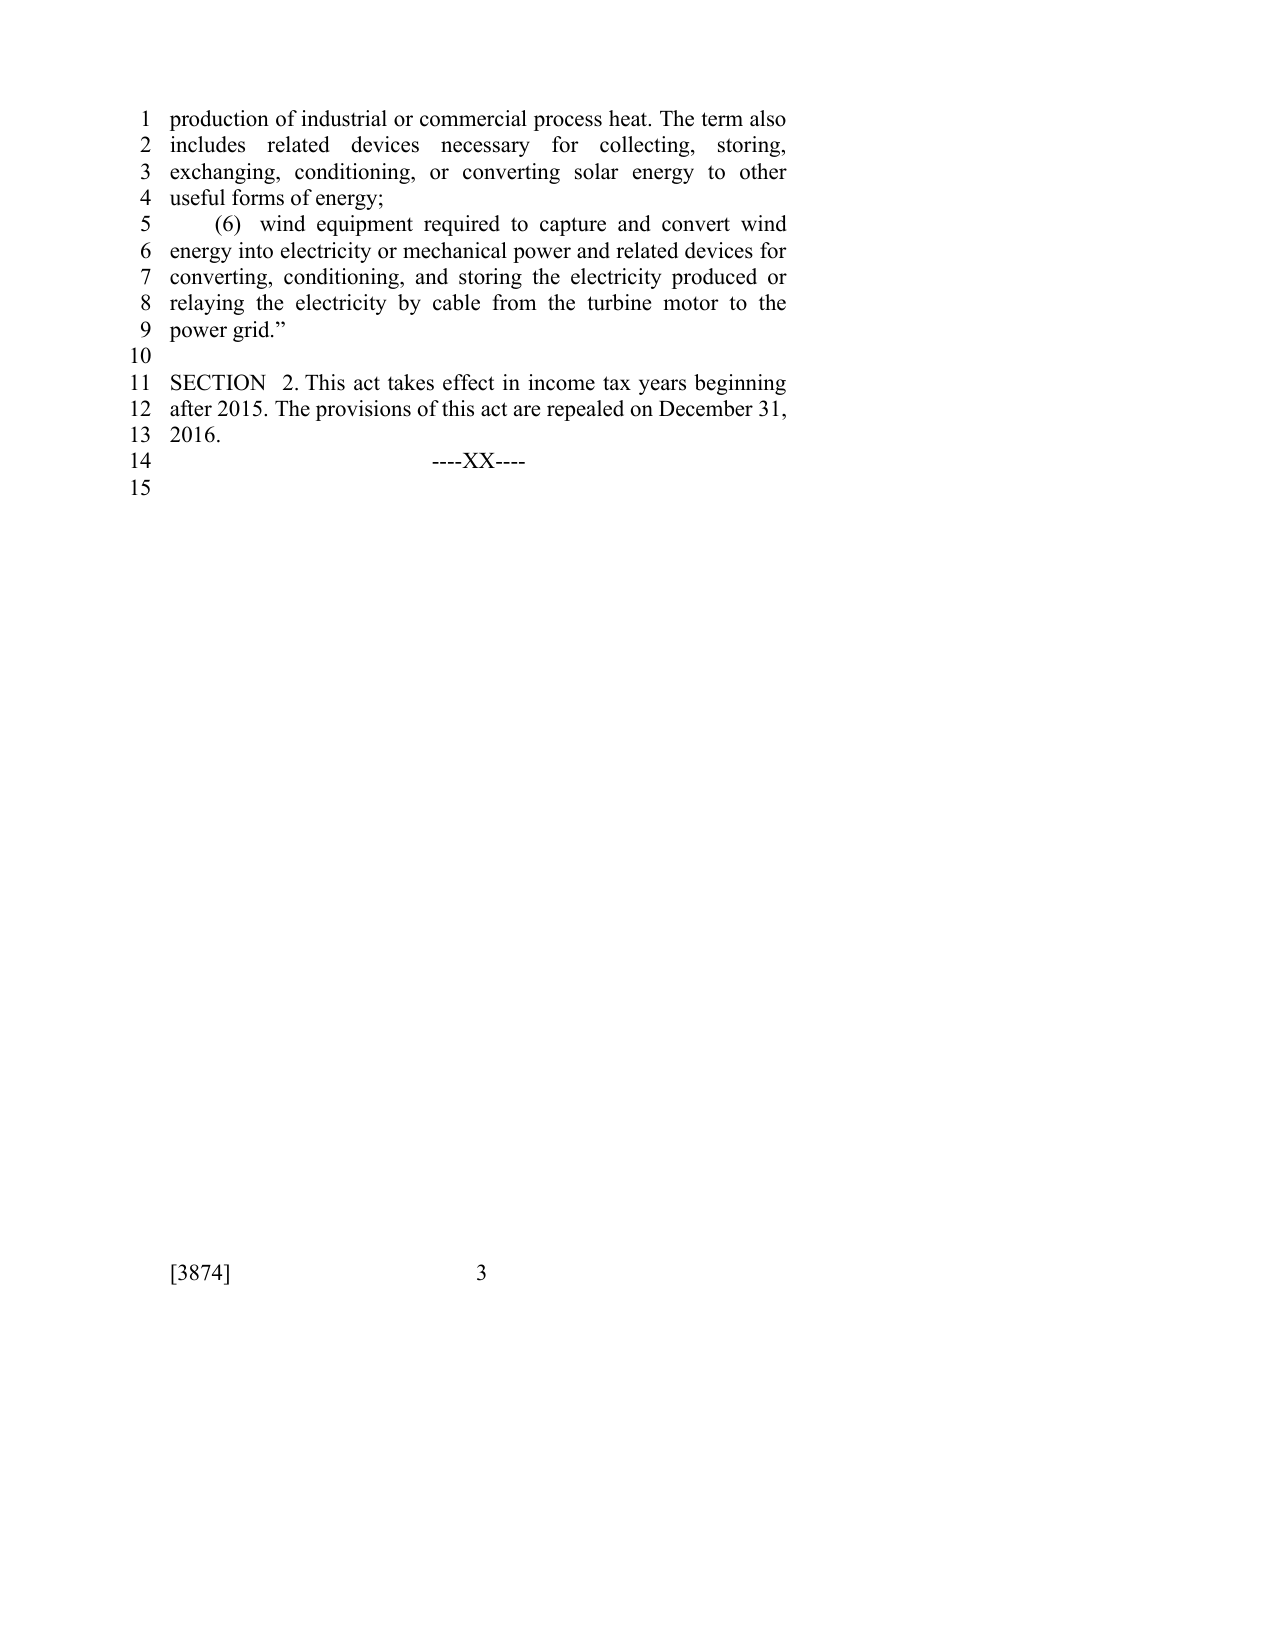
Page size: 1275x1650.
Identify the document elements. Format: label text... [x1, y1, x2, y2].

text SECTION 2. This act takes effect in income tax years beginning after 2015. The provisions of this act are repealed on December 31, 2016. [169, 368, 787, 448]
text ----XX---- [169, 448, 787, 474]
text (6) wind equipment required to capture and convert wind energy into electricity or mechanical power and related devices for converting, conditioning, and storing the electricity produced or relaying the electricity by cable from the turbine motor to the power grid.” [169, 210, 787, 342]
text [169, 105, 787, 210]
